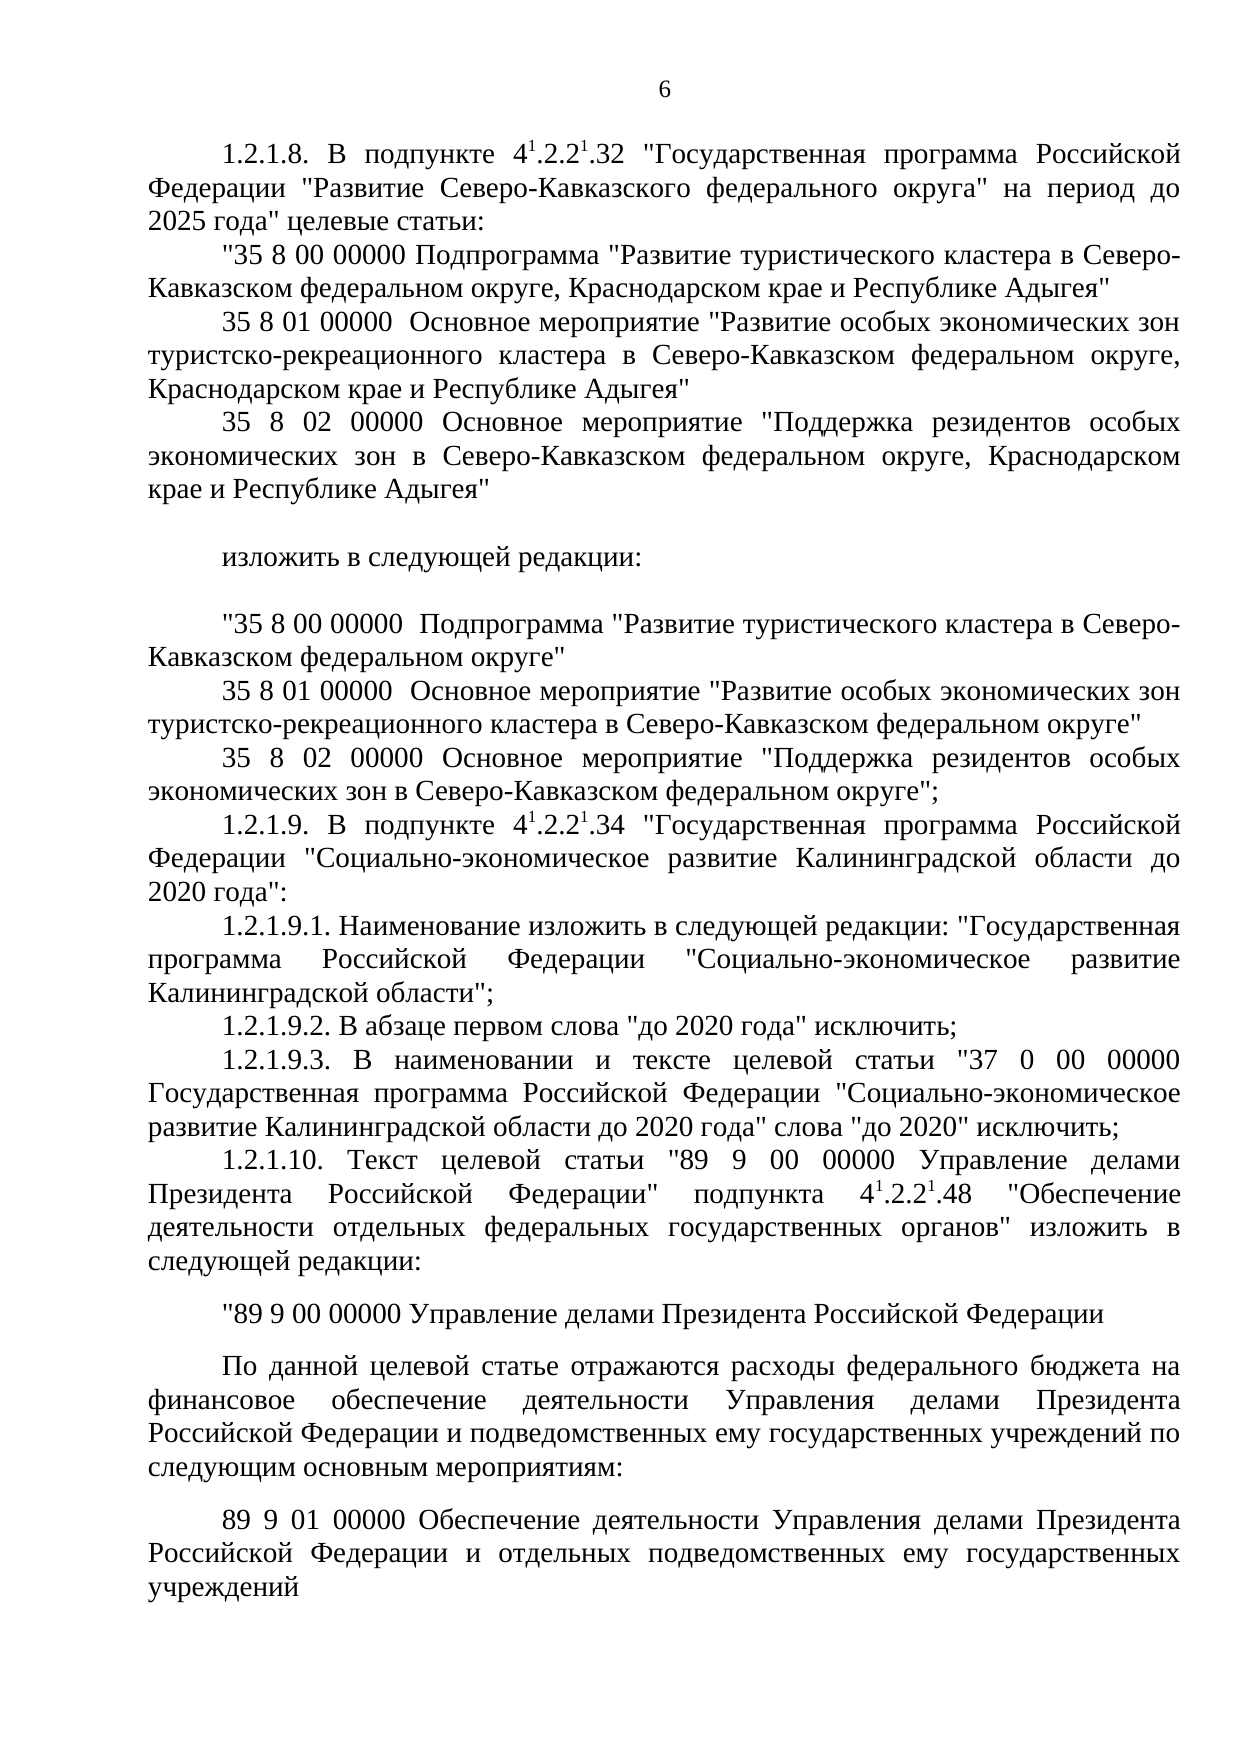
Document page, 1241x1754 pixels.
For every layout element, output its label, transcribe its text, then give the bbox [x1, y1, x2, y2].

text "89 9 00 00000 Управление делами Президента Российской Федерации [148, 1296, 1181, 1329]
text 35 8 01 00000 Основное мероприятие "Развитие особых экономических зон туристско-рекреационного кластера в Северо-Кавказском федеральном округе, Краснодарском крае и Республике Адыгея" [148, 304, 1181, 404]
text 35 8 02 00000 Основное мероприятие "Поддержка резидентов особых экономических зон в Северо-Кавказском федеральном округе"; [148, 740, 1181, 807]
text 1.2.1.9.2. В абзаце первом слова "до 2020 года" исключить; [148, 1008, 1181, 1042]
text 35 8 02 00000 Основное мероприятие "Поддержка резидентов особых экономических зон в Северо-Кавказском федеральном округе, Краснодарском крае и Республике Адыгея" [148, 404, 1181, 505]
text По данной целевой статье отражаются расходы федерального бюджета на финансовое обеспечение деятельности Управления делами Президента Российской Федерации и подведомственных ему государственных учреждений по следующим основным мероприятиям: [148, 1348, 1181, 1483]
text "35 8 00 00000 Подпрограмма "Развитие туристического кластера в Северо-Кавказском федеральном округе, Краснодарском крае и Республике Адыгея" [148, 237, 1181, 304]
text изложить в следующей редакции: [148, 539, 1181, 572]
text 35 8 01 00000 Основное мероприятие "Развитие особых экономических зон туристско-рекреационного кластера в Северо-Кавказском федеральном округе" [148, 673, 1181, 740]
text 1.2.1.9.3. В наименовании и тексте целевой статьи "37 0 00 00000 Государственная программа Российской Федерации "Социально-экономическое развитие Калининградской области до 2020 года" слова "до 2020" исключить; [148, 1042, 1181, 1142]
text 1.2.1.9.1. Наименование изложить в следующей редакции: "Государственная программа Российской Федерации "Социально-экономическое развитие Калининградской области"; [148, 908, 1181, 1008]
text "35 8 00 00000 Подпрограмма "Развитие туристического кластера в Северо-Кавказском федеральном округе" [148, 606, 1181, 673]
text 1.2.1.9. В подпункте 41.2.21.34 "Государственная программа Российской Федерации "Социально-экономическое развитие Калининградской области до 2020 года": [148, 807, 1181, 908]
text 1.2.1.10. Текст целевой статьи "89 9 00 00000 Управление делами Президента Российской Федерации" подпункта 41.2.21.48 "Обеспечение деятельности отдельных федеральных государственных органов" изложить в следующей редакции: [148, 1142, 1181, 1277]
text 1.2.1.8. В подпункте 41.2.21.32 "Государственная программа Российской Федерации "Развитие Северо-Кавказского федерального округа" на период до 2025 года" целевые статьи: [148, 136, 1181, 237]
text 89 9 01 00000 Обеспечение деятельности Управления делами Президента Российской Федерации и отдельных подведомственных ему государственных учреждений [148, 1502, 1181, 1602]
